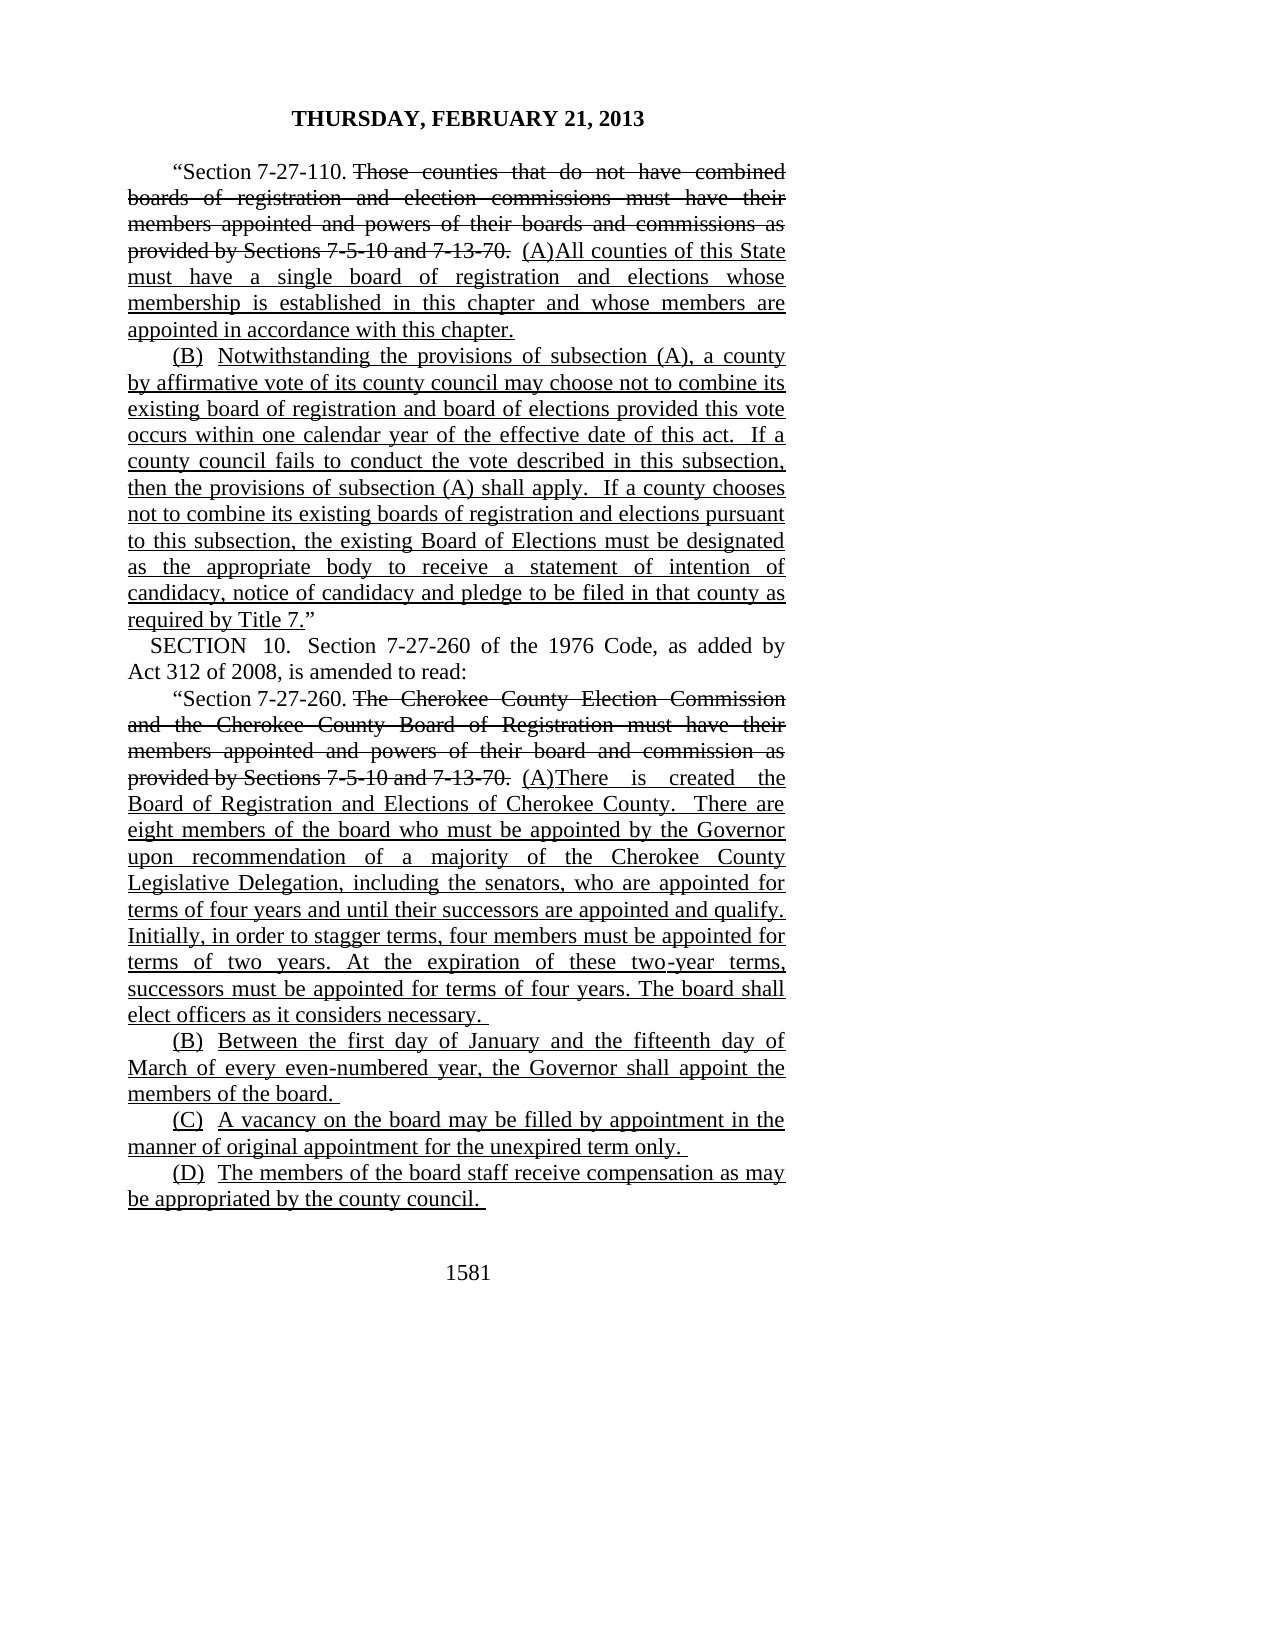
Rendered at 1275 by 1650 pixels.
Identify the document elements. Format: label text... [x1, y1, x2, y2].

text (B) Between the first day of January and the fifteenth day of March of every even-numbered year, the Governor shall appoint the members of the board. [127, 1027, 786, 1077]
text (C) A vacancy on the board may be filled by appointment in the manner of original appointment for the unexpired term only. [127, 1106, 786, 1159]
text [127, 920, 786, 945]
text (D) The members of the board staff receive compensation as may be appropriated by the county council. [127, 1159, 786, 1212]
text “Section 7-27-260. The Cherokee County Election Commission and the Cherokee County Board of Registration must have their members appointed and powers of their board and commission as provided by Sections 7-5-10 and 7-13-70. (A) There is created the Board of Registration and Elections of Cherokee County. There are eight members of the board who must be appointed by the Governor upon recommendation of a majority of the Cherokee County Legislative Delegation, including the senators, who are appointed for terms of four years and until their successors are appointed and qualify. Initially, in order to stagger terms, four members must be appointed for terms of two years. At the expiration of these two-year terms, successors must be appointed for terms of four years. The board shall elect officers as it considers necessary. [127, 726, 786, 839]
text (B) Notwithstanding the provisions of subsection (A), a county by affirmative vote of its county council may choose not to combine its existing board of registration and board of elections provided this vote occurs within one calendar year of the effective date of this act. If a county council fails to conduct the vote described in this subsection, then the provisions of subsection (A) shall apply. If a county chooses not to combine its existing boards of registration and elections pursuant to this subsection, the existing Board of Elections must be designated as the appropriate body to receive a statement of intention of candidacy, notice of candidacy and pledge to be filed in that county as required by Title 7.” [127, 498, 786, 576]
text “Section 7-27-110. Those counties that do not have combined boards of registration and election commissions must have their members appointed and powers of their boards and commissions as provided by Sections 7-5-10 and 7-13-70. (A) All counties of this State must have a single board of registration and elections whose membership is established in this chapter and whose members are appointed in accordance with this chapter. [127, 199, 786, 286]
text SECTION 10. Section 7-27-260 of the 1976 Code, as added by Act 312 of 2008, is amended to read: [127, 632, 786, 685]
text (B) Between the first day of January and the fifteenth day of March of every even-numbered year, the Governor shall appoint the members of the board. [127, 1078, 786, 1106]
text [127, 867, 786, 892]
text “Section 7-27-110. Those counties that do not have combined boards of registration and election commissions must have their members appointed and powers of their boards and commissions as provided by Sections 7-5-10 and 7-13-70. (A) All counties of this State must have a single board of registration and elections whose membership is established in this chapter and whose members are appointed in accordance with this chapter. [127, 158, 786, 198]
